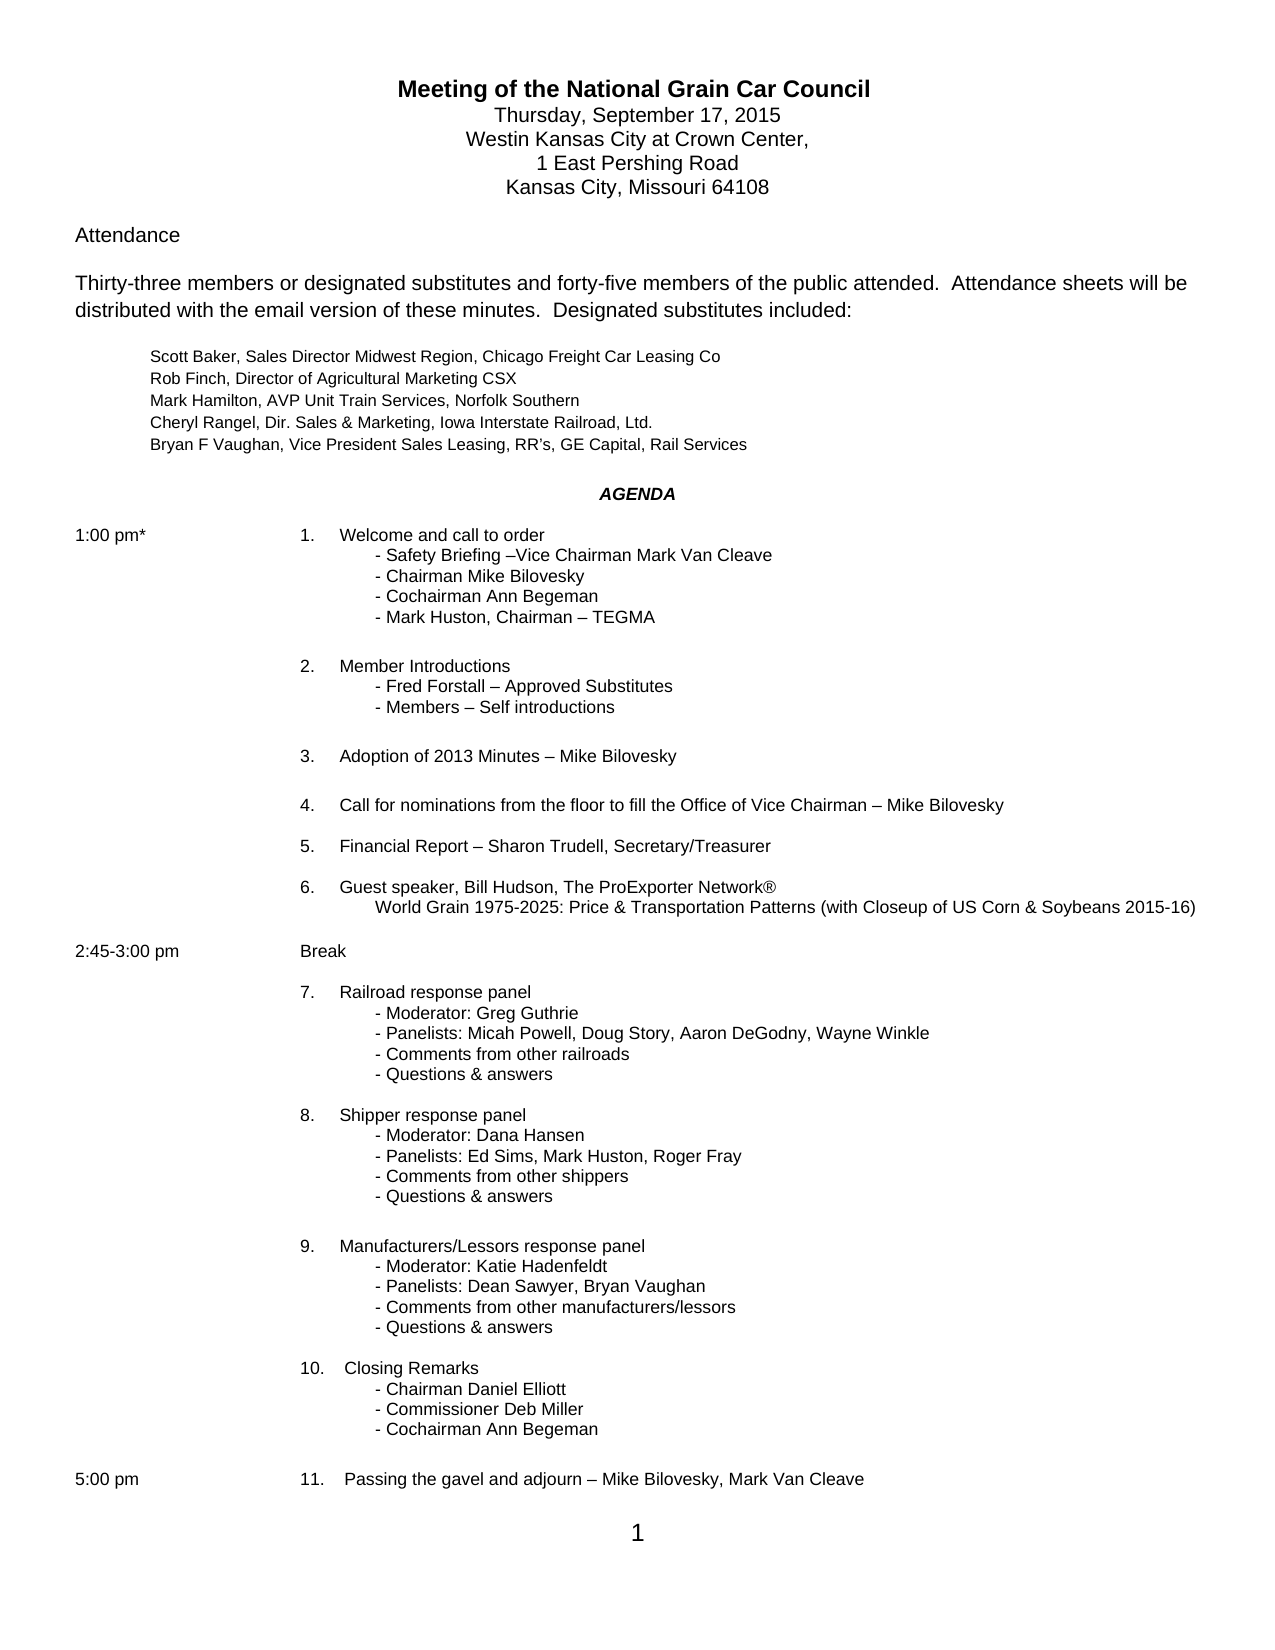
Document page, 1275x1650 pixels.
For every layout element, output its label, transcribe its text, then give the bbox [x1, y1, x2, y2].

text - Questions & answers [300, 1317, 1200, 1337]
text - Commissioner Deb Miller [300, 1399, 1200, 1419]
text Westin Kansas City at Crown Center, [75, 127, 1200, 151]
text 4. Call for nominations from the floor to fill the Office of Vice Chairman – Mike Bilovesky [225, 795, 1200, 815]
text 2:45-3:00 pm Break [75, 941, 1200, 962]
text - Moderator: Greg Guthrie [75, 1002, 1200, 1023]
text - Panelists: Ed Sims, Mark Huston, Roger Fray [300, 1145, 1200, 1166]
text Bryan F Vaughan, Vice President Sales Leasing, RR’s, GE Capital, Rail Services [150, 434, 1200, 454]
text Mark Hamilton, AVP Unit Train Services, Norfolk Southern [150, 391, 1200, 410]
text - Comments from other railroads [300, 1043, 1200, 1064]
text - Fred Forstall – Approved Substitutes [75, 676, 1200, 696]
text 5. Financial Report – Sharon Trudell, Secretary/Treasurer [225, 836, 1200, 856]
text 1 East Pershing Road [75, 151, 1200, 174]
text AGENDA [75, 484, 1200, 504]
text Meeting of the National Grain Car Council Thursday, September 17, 2015 [75, 75, 1200, 127]
text - Comments from other shippers [300, 1166, 1200, 1186]
text World Grain 1975-2025: Price & Transportation Patterns (with Closeup of US Corn & Soybeans 2015-16) [375, 897, 1200, 917]
text - Mark Huston, Chairman – TEGMA [300, 606, 1200, 627]
text Attendance [75, 222, 1200, 246]
text - Moderator: Dana Hansen [75, 1125, 1200, 1145]
text - Panelists: Dean Sawyer, Bryan Vaughan [300, 1276, 1200, 1297]
text - Cochairman Ann Begeman [300, 1419, 1200, 1439]
text Thirty-three members or designated substitutes and forty-five members of the public attended. Attendance sheets will be distributed with the email version of these minutes. Designated substitutes included: [75, 271, 1200, 322]
text 3. Adoption of 2013 Minutes – Mike Bilovesky [225, 746, 1200, 766]
text - Safety Briefing –Vice Chairman Mark Van Cleave [75, 545, 1200, 566]
text - Cochairman Ann Begeman [300, 586, 1200, 606]
text 10. Closing Remarks [225, 1358, 1200, 1378]
text - Members – Self introductions [75, 696, 1200, 717]
text Rob Finch, Director of Agricultural Marketing CSX [150, 368, 1200, 388]
text Kansas City, Missouri 64108 [75, 174, 1200, 198]
text - Chairman Daniel Elliott [300, 1378, 1200, 1399]
text 5:00 pm 11. Passing the gavel and adjourn – Mike Bilovesky, Mark Van Cleave [75, 1468, 1200, 1489]
text 2. Member Introductions [225, 656, 1200, 676]
text - Chairman Mike Bilovesky [300, 566, 1200, 586]
text - Panelists: Micah Powell, Doug Story, Aaron DeGodny, Wayne Winkle [75, 1023, 1200, 1043]
text Scott Baker, Sales Director Midwest Region, Chicago Freight Car Leasing Co [150, 347, 1200, 366]
text 8. Shipper response panel [225, 1104, 1200, 1125]
text Cheryl Rangel, Dir. Sales & Marketing, Iowa Interstate Railroad, Ltd. [150, 412, 1200, 432]
text - Comments from other manufacturers/lessors [300, 1297, 1200, 1317]
text 7. Railroad response panel [225, 982, 1200, 1002]
text 6. Guest speaker, Bill Hudson, The ProExporter Network® [300, 876, 1200, 897]
text - Questions & answers [300, 1064, 1200, 1084]
text - Moderator: Katie Hadenfeldt [75, 1256, 1200, 1276]
text - Questions & answers [300, 1186, 1200, 1207]
text 1:00 pm* 1. Welcome and call to order [75, 525, 1200, 545]
text 9. Manufacturers/Lessors response panel [225, 1235, 1200, 1256]
